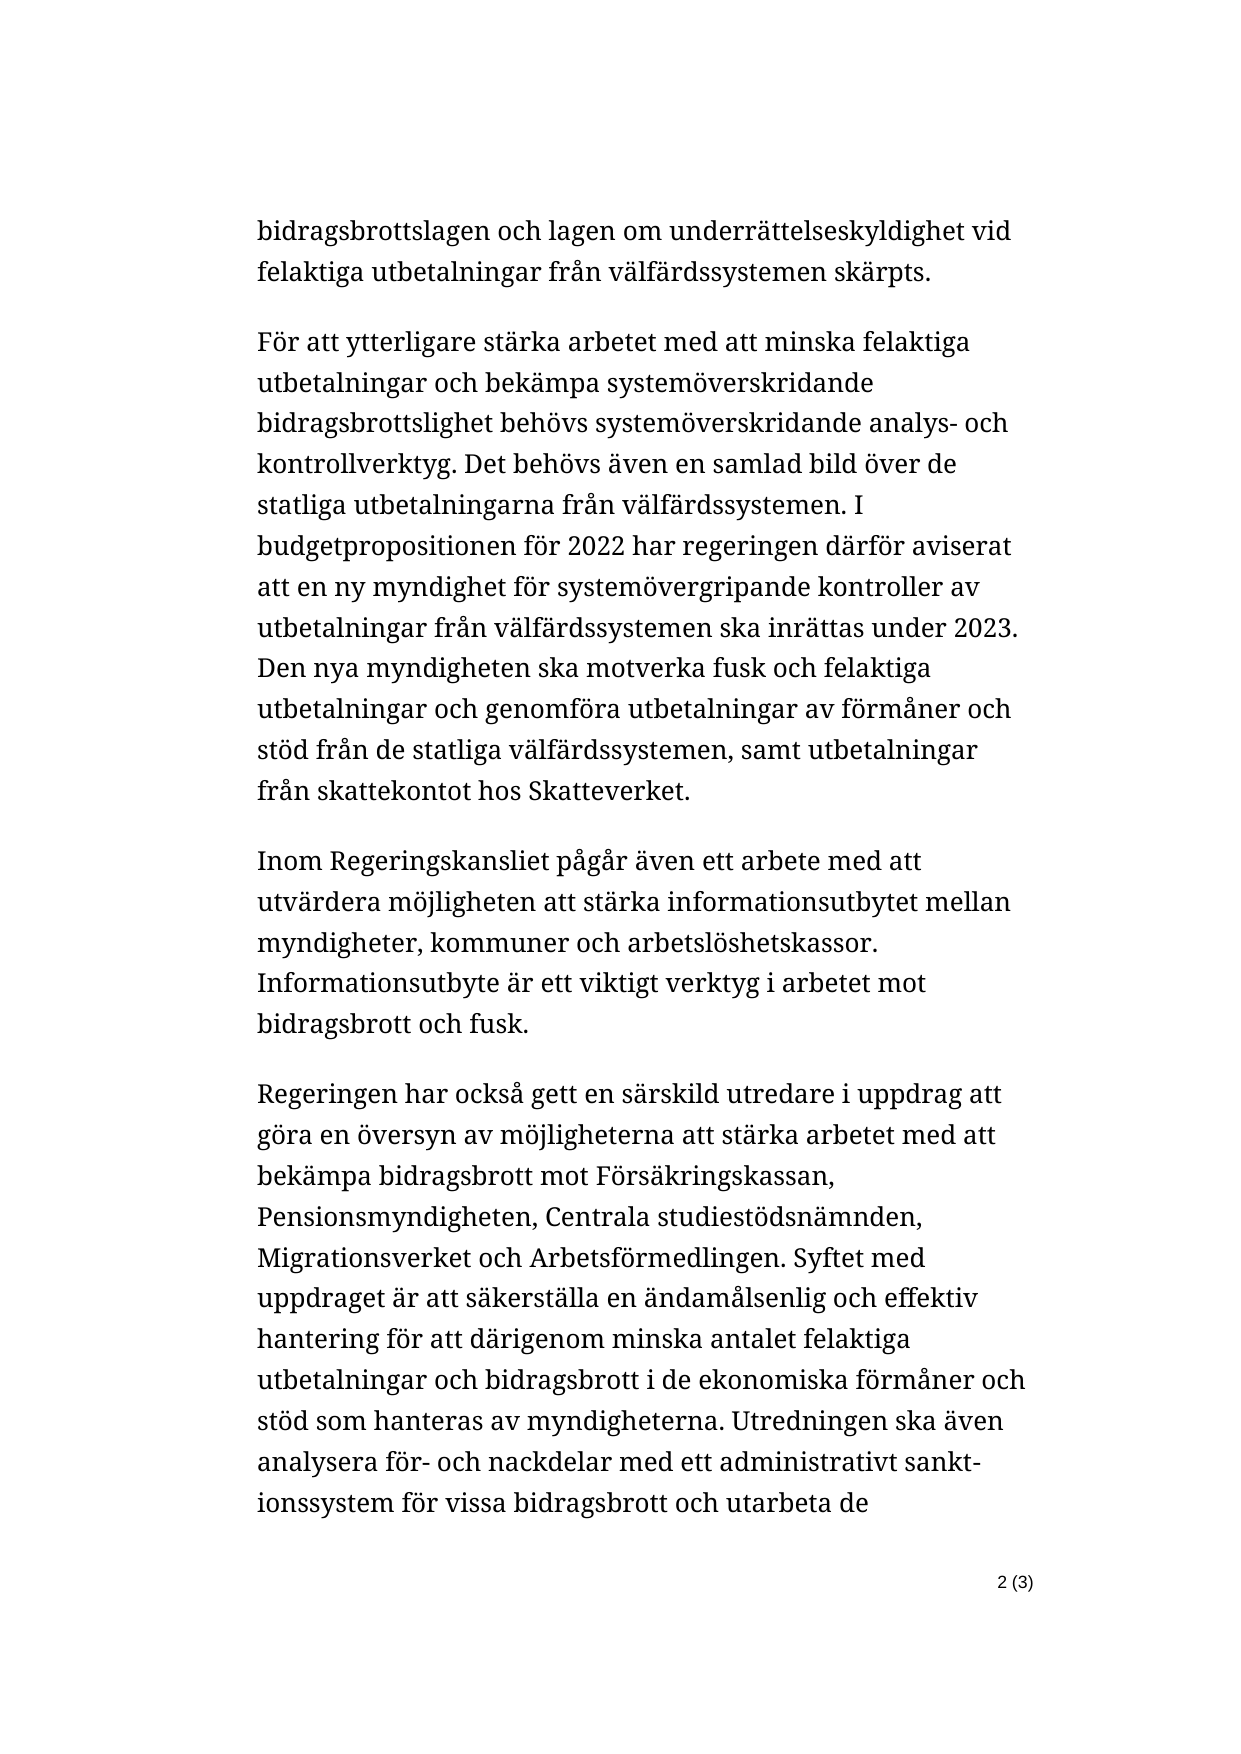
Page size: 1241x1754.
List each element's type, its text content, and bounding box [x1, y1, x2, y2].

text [257, 213, 1033, 289]
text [257, 1076, 1033, 1520]
text För att ytterligare stärka arbetet med att minska felaktiga utbetalningar och bekämpa systemöverskridande bidragsbrottslighet behövs systemöverskridande analys- och kontrollverktyg. Det behövs även en samlad bild över de statliga utbetalningarna från välfärdssystemen. I budgetpropositionen för 2022 har regeringen därför aviserat att en ny myndighet för systemövergripande kontroller av utbetalningar från välfärdssystemen ska inrättas under 2023. Den nya myndigheten ska motverka fusk och felaktiga utbetalningar och genomföra utbetalningar av förmåner och stöd från de statliga välfärdssystemen, samt utbetalningar från skattekontot hos Skatteverket. [257, 323, 1033, 808]
text Inom Regeringskansliet pågår även ett arbete med att utvärdera möjligheten att stärka informationsutbytet mellan myndigheter, kommuner och arbetslöshetskassor. Informationsutbyte är ett viktigt verktyg i arbetet mot bidragsbrott och fusk. [257, 843, 1033, 1041]
